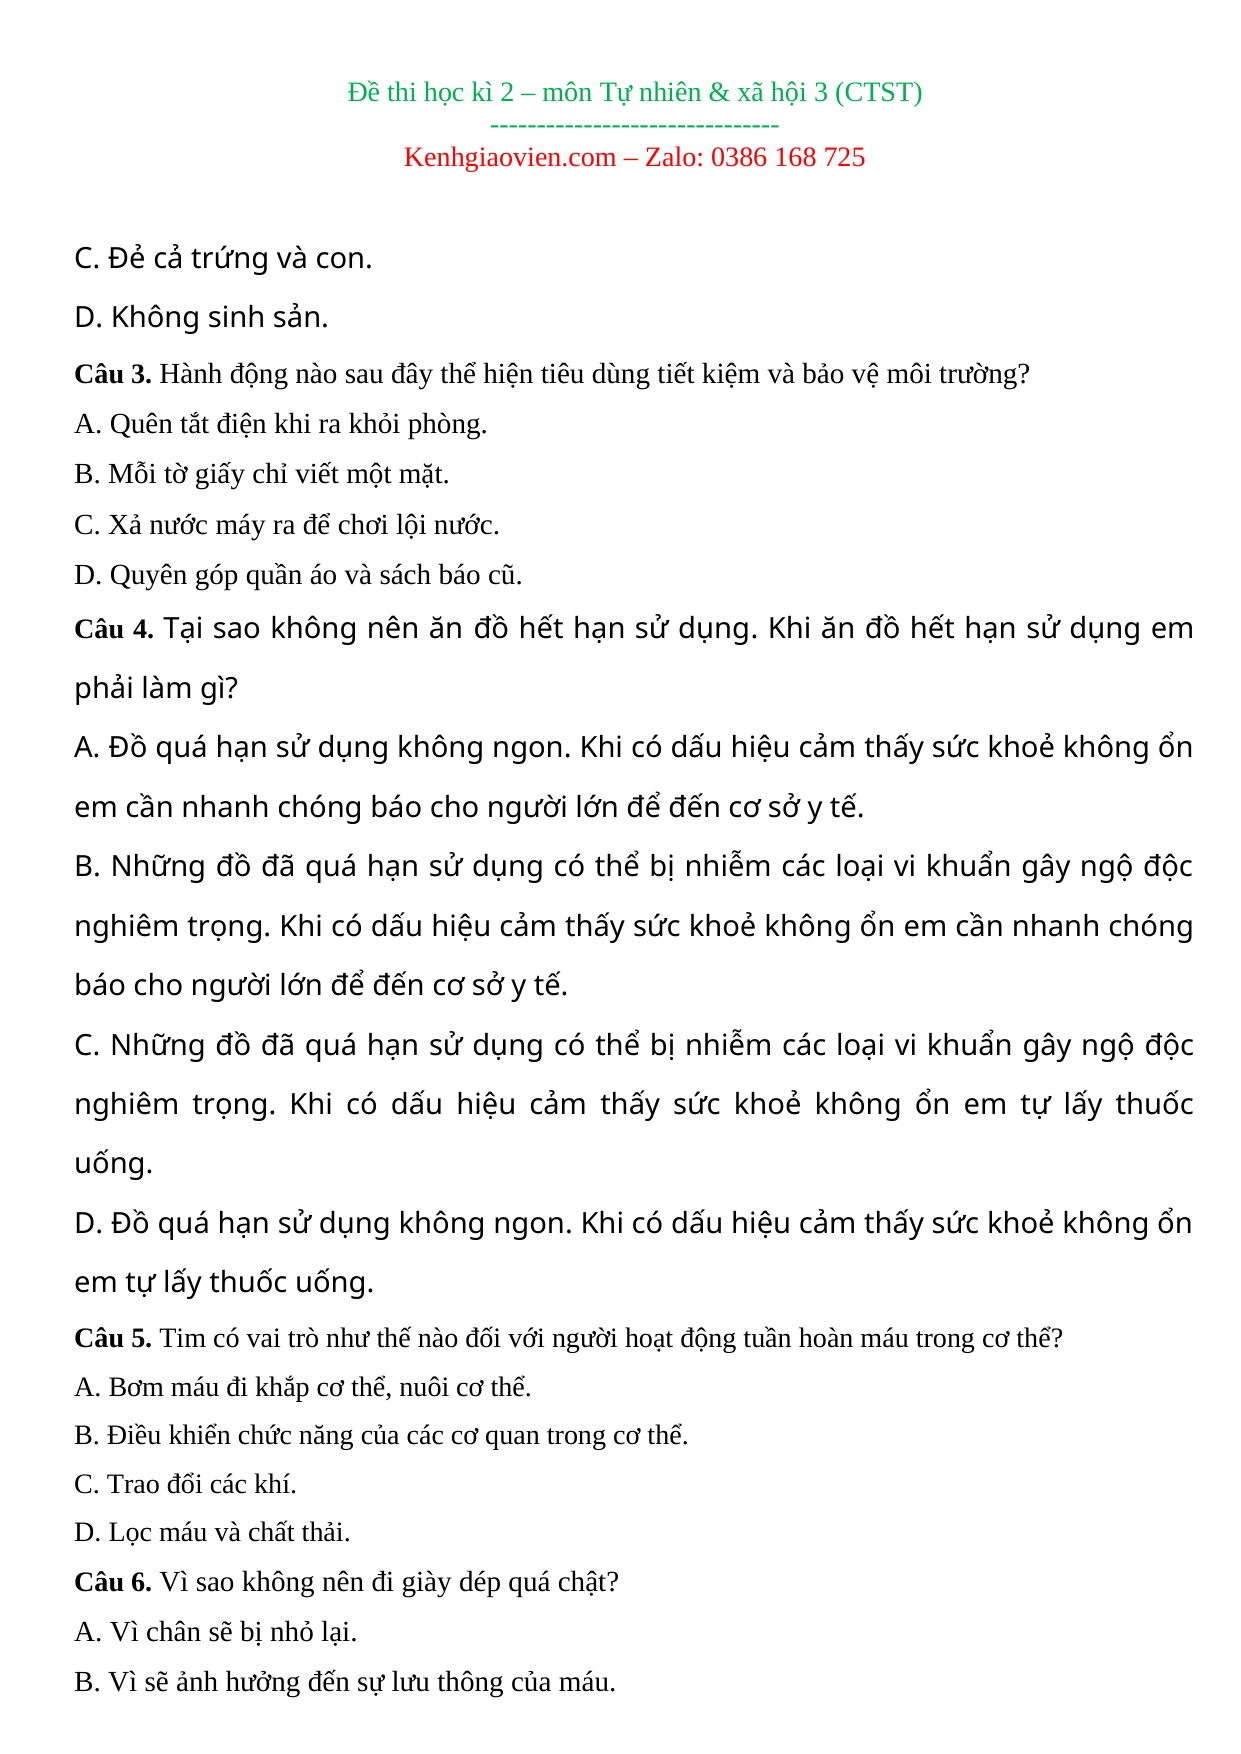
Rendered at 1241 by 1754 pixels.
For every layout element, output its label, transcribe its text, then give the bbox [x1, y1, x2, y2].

text C. Xả nước máy ra để chơi lội nước. [74, 507, 1196, 540]
text Câu 5. Tim có vai trò như thế nào đối với người hoạt động tuần hoàn máu trong cơ thể? [74, 1321, 1196, 1354]
text B. Mỗi tờ giấy chỉ viết một mặt. [74, 457, 1196, 490]
text B. Những đồ đã quá hạn sử dụng có thể bị nhiễm các loại vi khuẩn gây ngộ độc nghiêm trọng. Khi có dấu hiệu cảm thấy sức khoẻ không ổn em cần nhanh chóng báo cho người lớn để đến cơ sở y tế. [74, 845, 1196, 1004]
text C. Những đồ đã quá hạn sử dụng có thể bị nhiễm các loại vi khuẩn gây ngộ độc nghiêm trọng. Khi có dấu hiệu cảm thấy sức khoẻ không ổn em tự lấy thuốc uống. [74, 1024, 1196, 1182]
text C. Trao đổi các khí. [74, 1467, 1196, 1499]
text D. Đồ quá hạn sử dụng không ngon. Khi có dấu hiệu cảm thấy sức khoẻ không ổn em tự lấy thuốc uống. [74, 1202, 1196, 1301]
text B. Điều khiển chức năng của các cơ quan trong cơ thể. [74, 1418, 1196, 1451]
text D. Quyên góp quần áo và sách báo cũ. [74, 557, 1196, 591]
text Câu 4. Tại sao không nên ăn đồ hết hạn sử dụng. Khi ăn đồ hết hạn sử dụng em phải làm gì? [74, 607, 1196, 707]
text C. Đẻ cả trứng và con. [74, 237, 1196, 277]
text B. Vì sẽ ảnh hưởng đến sự lưu thông của máu. [74, 1664, 1196, 1698]
text Câu 6. Vì sao không nên đi giày dép quá chật? [74, 1564, 1196, 1597]
text A. Bơm máu đi khắp cơ thể, nuôi cơ thể. [74, 1370, 1196, 1402]
text Câu 3. Hành động nào sau đây thể hiện tiêu dùng tiết kiệm và bảo vệ môi trường? [74, 356, 1196, 389]
text D. Không sinh sản. [74, 296, 1196, 336]
text A. Đồ quá hạn sử dụng không ngon. Khi có dấu hiệu cảm thấy sức khoẻ không ổn em cần nhanh chóng báo cho người lớn để đến cơ sở y tế. [74, 726, 1196, 826]
text A. Quên tắt điện khi ra khỏi phòng. [74, 406, 1196, 440]
text A. Vì chân sẽ bị nhỏ lại. [74, 1614, 1196, 1648]
text D. Lọc máu và chất thải. [74, 1515, 1196, 1548]
